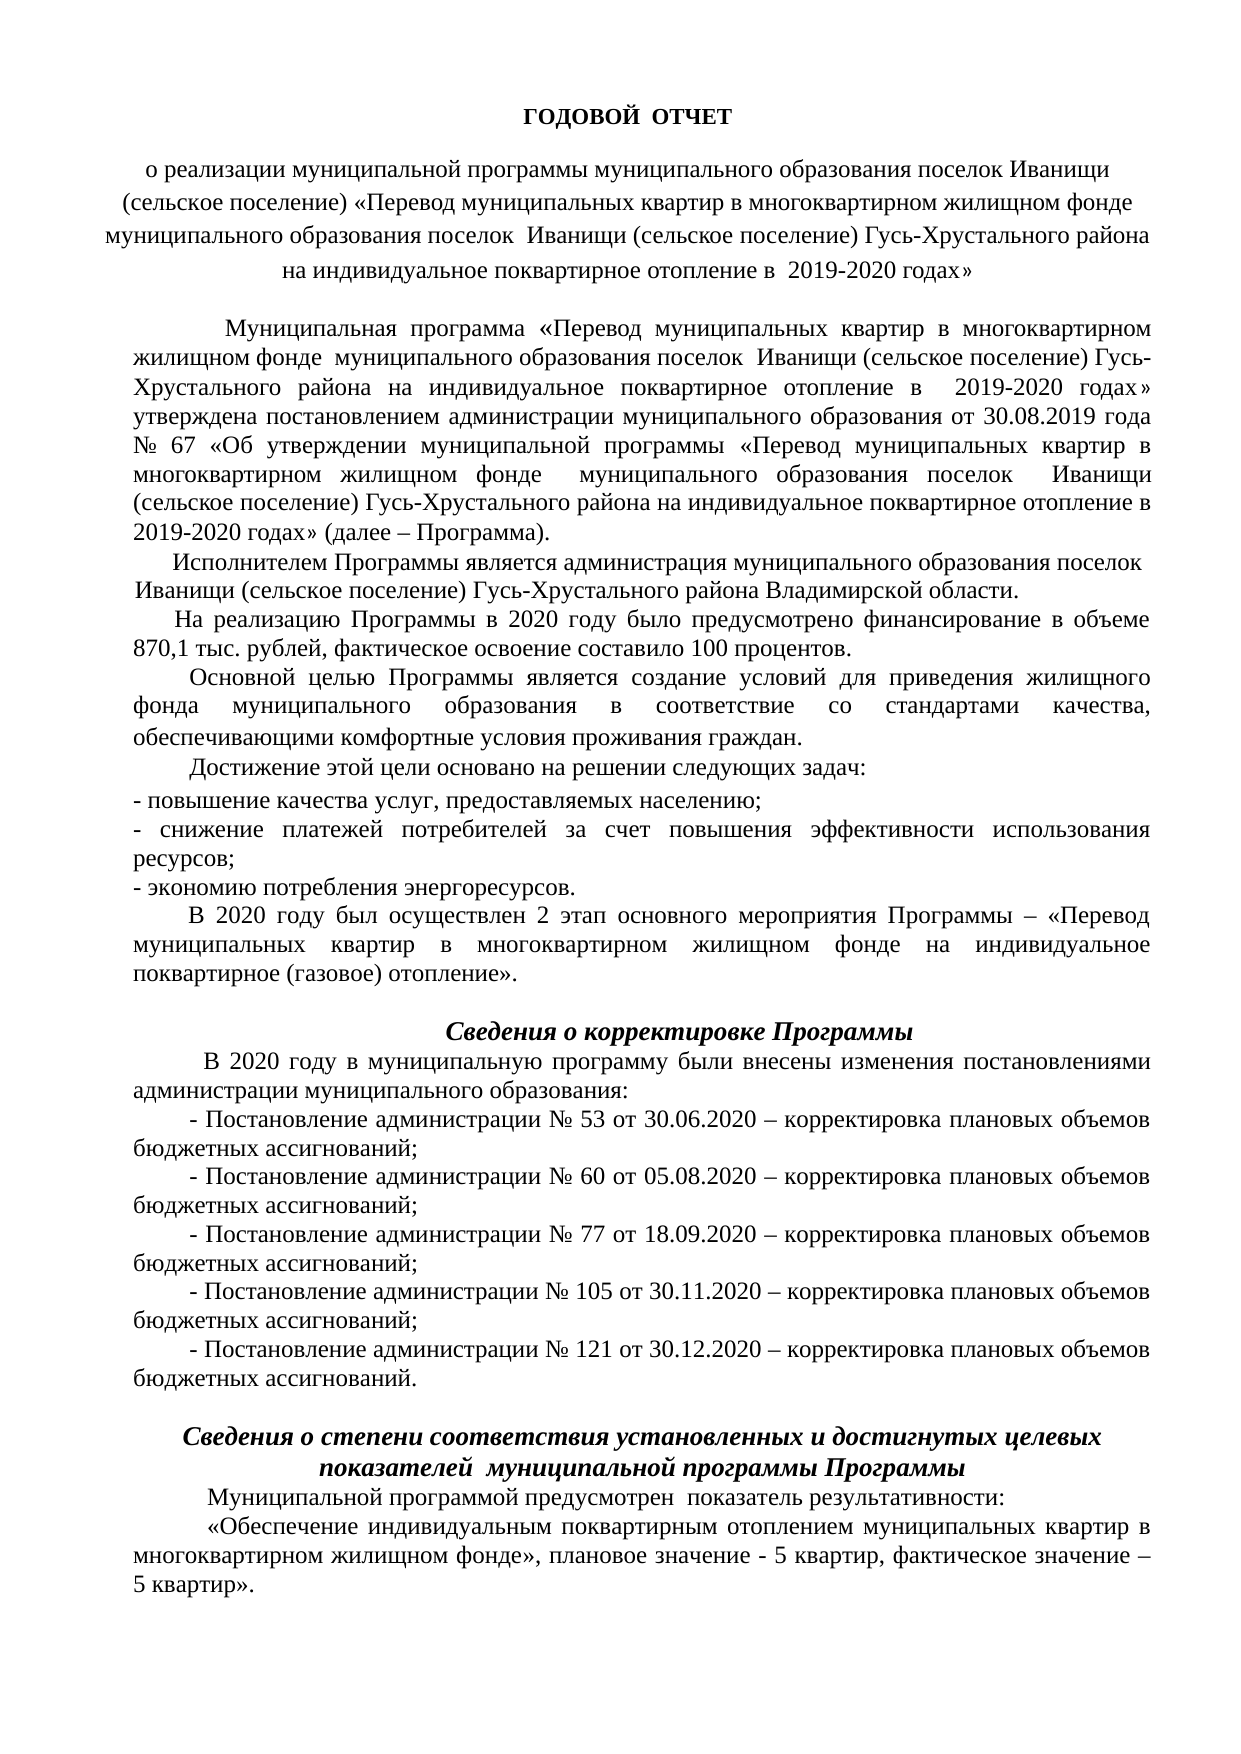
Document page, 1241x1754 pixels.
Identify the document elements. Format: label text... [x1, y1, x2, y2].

text Основной целью Программы является создание условий для приведения жилищного фонда муниципального образования в соответствие со стандартами качества, обеспечивающими комфортные условия проживания граждан. [133, 662, 1152, 752]
text Сведения о степени соответствия установленных и достигнутых целевых показателей муниципальной программы Программы [133, 1420, 1152, 1482]
text ГОДОВОЙ ОТЧЕТ [103, 103, 1152, 130]
text Иванищи (сельское поселение) Гусь-Хрустального района Владимирской области. [103, 576, 1152, 604]
text Муниципальной программой предусмотрен показатель результативности: [133, 1482, 1152, 1511]
text На реализацию Программы в 2020 году было предусмотрено финансирование в объеме 870,1 тыс. рублей, фактическое освоение составило 100 процентов. [133, 604, 1152, 662]
text Достижение этой цели основано на решении следующих задач: [133, 752, 1152, 781]
text о реализации муниципальной программы муниципального образования поселок Иванищи (сельское поселение) «Перевод муниципальных квартир в многоквартирном жилищном фонде муниципального образования поселок Иванищи (сельское поселение) Гусь-Хрустального района на индивидуальное поквартирное отопление в 2019-2020 годах» [103, 154, 1152, 284]
text Муниципальная программа «Перевод муниципальных квартир в многоквартирном жилищном фонде муниципального образования поселок Иванищи (сельское поселение) Гусь-Хрустального района на индивидуальное поквартирное отопление в 2019-2020 годах» утверждена постановлением администрации муниципального образования от 30.08.2019 года № 67 «Об утверждении муниципальной программы «Перевод муниципальных квартир в многоквартирном жилищном фонде муниципального образования поселок Иванищи (сельское поселение) Гусь-Хрустального района на индивидуальное поквартирное отопление в 2019-2020 годах» (далее – Программа). [133, 309, 1152, 547]
text - Постановление администрации № 121 от 30.12.2020 – корректировка плановых объемов бюджетных ассигнований. [133, 1334, 1152, 1391]
text Сведения о корректировке Программы [133, 1015, 1152, 1046]
text В 2020 году был осуществлен 2 этап основного мероприятия Программы – «Перевод муниципальных квартир в многоквартирном жилищном фонде на индивидуальное поквартирное (газовое) отопление». [133, 900, 1152, 987]
text - Постановление администрации № 60 от 05.08.2020 – корректировка плановых объемов бюджетных ассигнований; [133, 1161, 1152, 1219]
text - Постановление администрации № 105 от 30.11.2020 – корректировка плановых объемов бюджетных ассигнований; [133, 1276, 1152, 1334]
text - повышение качества услуг, предоставляемых населению; [133, 785, 1152, 814]
text - Постановление администрации № 53 от 30.06.2020 – корректировка плановых объемов бюджетных ассигнований; [133, 1104, 1152, 1161]
text - Постановление администрации № 77 от 18.09.2020 – корректировка плановых объемов бюджетных ассигнований; [133, 1219, 1152, 1276]
text - экономию потребления энергоресурсов. [133, 872, 1152, 900]
text «Обеспечение индивидуальным поквартирным отоплением муниципальных квартир в многоквартирном жилищном фонде», плановое значение - 5 квартир, фактическое значение – 5 квартир». [133, 1511, 1152, 1597]
text Исполнителем Программы является администрация муниципального образования поселок [103, 547, 1152, 576]
text В 2020 году в муниципальную программу были внесены изменения постановлениями администрации муниципального образования: [133, 1046, 1152, 1104]
text - снижение платежей потребителей за счет повышения эффективности использования ресурсов; [133, 814, 1152, 872]
